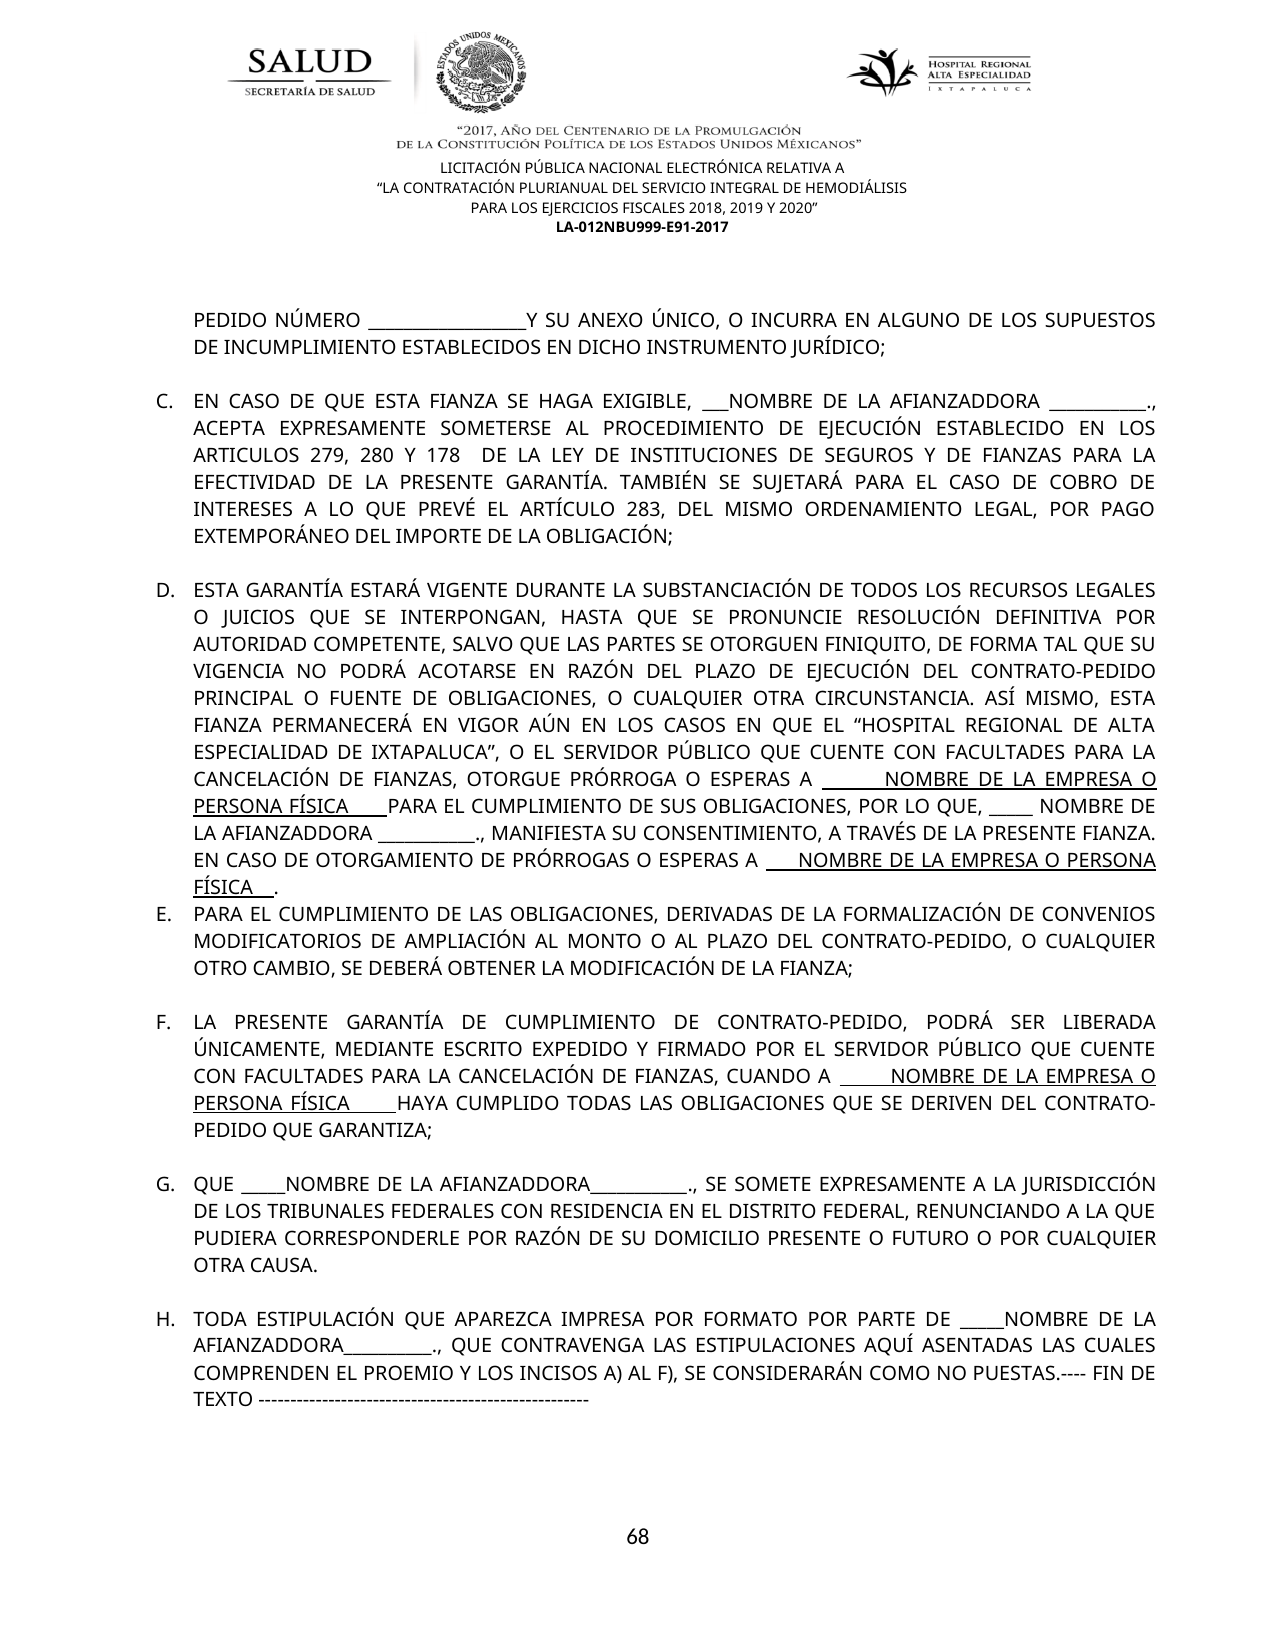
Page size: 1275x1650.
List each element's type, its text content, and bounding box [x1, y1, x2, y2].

list QUE _____NOMBRE DE LA AFIANZADDORA___________., SE SOMETE EXPRESAMENTE A LA JURISDICCIÓN DE LOS TRIBUNALES FEDERALES CON RESIDENCIA EN EL DISTRITO FEDERAL, RENUNCIANDO A LA QUE PUDIERA CORRESPONDERLE POR RAZÓN DE SU DOMICILIO PRESENTE O FUTURO O POR CUALQUIER OTRA CAUSA. [156, 1170, 1157, 1278]
list LA PRESENTE GARANTÍA DE CUMPLIMIENTO DE CONTRATO-PEDIDO, PODRÁ SER LIBERADA ÚNICAMENTE, MEDIANTE ESCRITO EXPEDIDO Y FIRMADO POR EL SERVIDOR PÚBLICO QUE CUENTE CON FACULTADES PARA LA CANCELACIÓN DE FIANZAS, CUANDO A NOMBRE DE LA EMPRESA O PERSONA FÍSICA HAYA CUMPLIDO TODAS LAS OBLIGACIONES QUE SE DERIVEN DEL CONTRATO-PEDIDO QUE GARANTIZA; [156, 1008, 1157, 1143]
list PARA EL CUMPLIMIENTO DE LAS OBLIGACIONES, DERIVADAS DE LA FORMALIZACIÓN DE CONVENIOS MODIFICATORIOS DE AMPLIACIÓN AL MONTO O AL PLAZO DEL CONTRATO-PEDIDO, O CUALQUIER OTRO CAMBIO, SE DEBERÁ OBTENER LA MODIFICACIÓN DE LA FIANZA; [156, 900, 1157, 981]
list EN CASO DE QUE ESTA FIANZA SE HAGA EXIGIBLE, ___NOMBRE DE LA AFIANZADDORA ___________., ACEPTA EXPRESAMENTE SOMETERSE AL PROCEDIMIENTO DE EJECUCIÓN ESTABLECIDO EN LOS ARTICULOS 279, 280 Y 178 DE LA LEY DE INSTITUCIONES DE SEGUROS Y DE FIANZAS PARA LA EFECTIVIDAD DE LA PRESENTE GARANTÍA. TAMBIÉN SE SUJETARÁ PARA EL CASO DE COBRO DE INTERESES A LO QUE PREVÉ EL ARTÍCULO 283, DEL MISMO ORDENAMIENTO LEGAL, POR PAGO EXTEMPORÁNEO DEL IMPORTE DE LA OBLIGACIÓN; [156, 387, 1157, 549]
list TODA ESTIPULACIÓN QUE APAREZCA IMPRESA POR FORMATO POR PARTE DE _____NOMBRE DE LA AFIANZADDORA__________., QUE CONTRAVENGA LAS ESTIPULACIONES AQUÍ ASENTADAS LAS CUALES COMPRENDEN EL PROEMIO Y LOS INCISOS A) AL F), SE CONSIDERARÁN COMO NO PUESTAS.---- FIN DE TEXTO ---------------------------------------------------- [156, 1305, 1157, 1413]
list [156, 307, 1157, 361]
list ESTA GARANTÍA ESTARÁ VIGENTE DURANTE LA SUBSTANCIACIÓN DE TODOS LOS RECURSOS LEGALES O JUICIOS QUE SE INTERPONGAN, HASTA QUE SE PRONUNCIE RESOLUCIÓN DEFINITIVA POR AUTORIDAD COMPETENTE, SALVO QUE LAS PARTES SE OTORGUEN FINIQUITO, DE FORMA TAL QUE SU VIGENCIA NO PODRÁ ACOTARSE EN RAZÓN DEL PLAZO DE EJECUCIÓN DEL CONTRATO-PEDIDO PRINCIPAL O FUENTE DE OBLIGACIONES, O CUALQUIER OTRA CIRCUNSTANCIA. ASÍ MISMO, ESTA FIANZA PERMANECERÁ EN VIGOR AÚN EN LOS CASOS EN QUE EL “HOSPITAL REGIONAL DE ALTA ESPECIALIDAD DE IXTAPALUCA”, O EL SERVIDOR PÚBLICO QUE CUENTE CON FACULTADES PARA LA CANCELACIÓN DE FIANZAS, OTORGUE PRÓRROGA O ESPERAS A NOMBRE DE LA EMPRESA O PERSONA FÍSICA PARA EL CUMPLIMIENTO DE SUS OBLIGACIONES, POR LO QUE, _____ NOMBRE DE LA AFIANZADDORA ___________., MANIFIESTA SU CONSENTIMIENTO, A TRAVÉS DE LA PRESENTE FIANZA. EN CASO DE OTORGAMIENTO DE PRÓRROGAS O ESPERAS A NOMBRE DE LA EMPRESA O PERSONA FÍSICA . [156, 576, 1157, 900]
